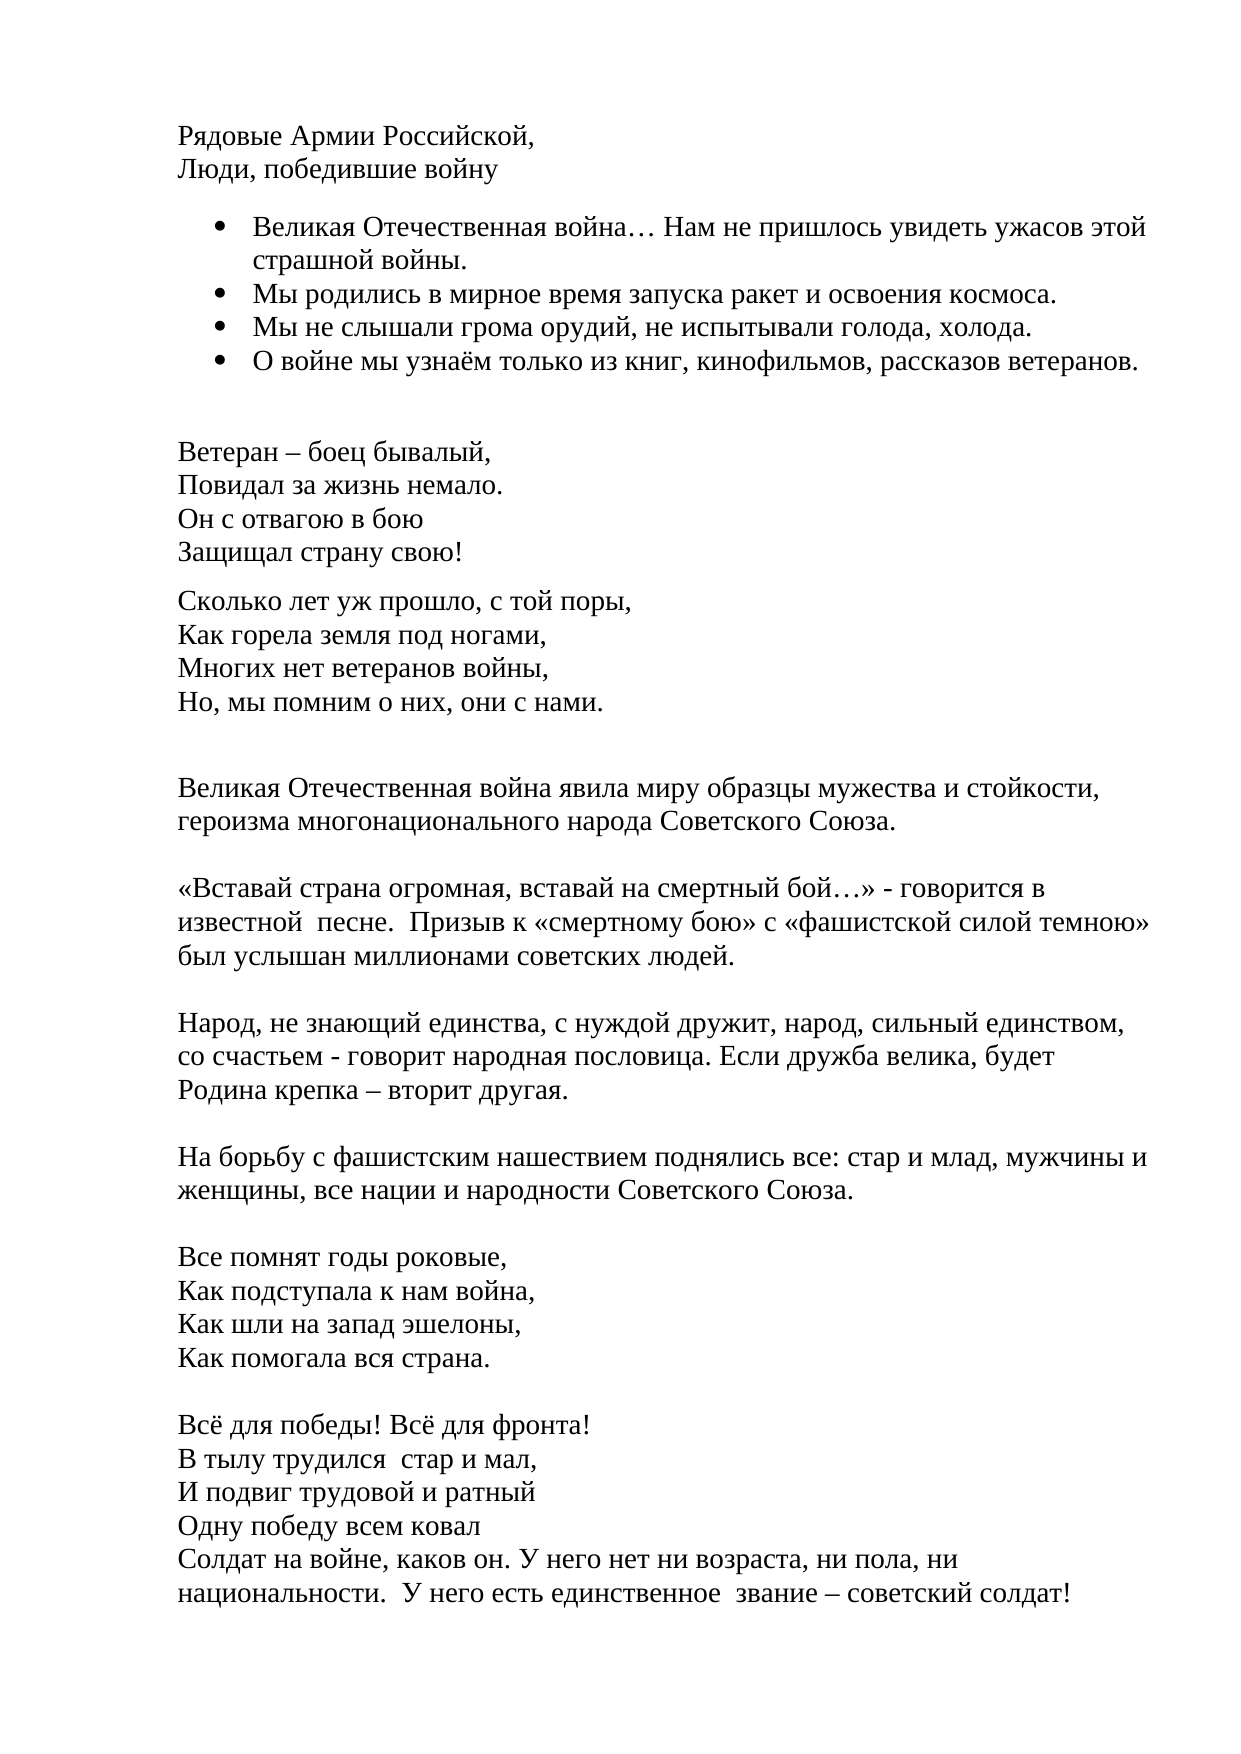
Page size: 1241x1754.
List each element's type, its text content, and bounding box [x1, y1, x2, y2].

text Великая Отечественная война явила миру образцы мужества и стойкости, героизма многонационального народа Советского Союза. [177, 770, 1152, 837]
list Мы родились в мирное время запуска ракет и освоения космоса. [215, 276, 1152, 309]
text На борьбу с фашистским нашествием поднялись все: стар и млад, мужчины и женщины, все нации и народности Советского Союза. [177, 1139, 1152, 1206]
text Все помнят годы роковые, Как подступала к нам война, Как шли на запад эшелоны, Как помогала вся страна. Всё для победы! Всё для фронта! В тылу трудился стар и мал, И подвиг трудовой и ратный Одну победу всем ковал [177, 1239, 1152, 1541]
text Ветеран – боец бывалый, Повидал за жизнь немало. Он с отвагою в бою [177, 434, 1152, 534]
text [177, 118, 1152, 185]
text «Вставай страна огромная, вставай на смертный бой…» - говорится в известной песне. Призыв к «смертному бою» с «фашистской силой темною» был услышан миллионами советских людей. [177, 871, 1152, 971]
text Защищал страну свою! [177, 534, 1152, 568]
text Солдат на войне, каков он. У него нет ни возраста, ни пола, ни национальности. У него есть единственное звание – советский солдат! [177, 1541, 1152, 1608]
list О войне мы узнаём только из книг, кинофильмов, рассказов ветеранов. [215, 343, 1152, 377]
text Народ, не знающий единства, с нуждой дружит, народ, сильный единством, со счастьем - говорит народная пословица. Если дружба велика, будет Родина крепка – вторит другая. [177, 1005, 1152, 1105]
list Великая Отечественная война… Нам не пришлось увидеть ужасов этой страшной войны. [215, 209, 1152, 276]
text Сколько лет уж прошло, с той поры, Как горела земля под ногами, Многих нет ветеранов войны, Но, мы помним о них, они с нами. [177, 583, 1152, 746]
list Мы не слышали грома орудий, не испытывали голода, холода. [215, 309, 1152, 343]
